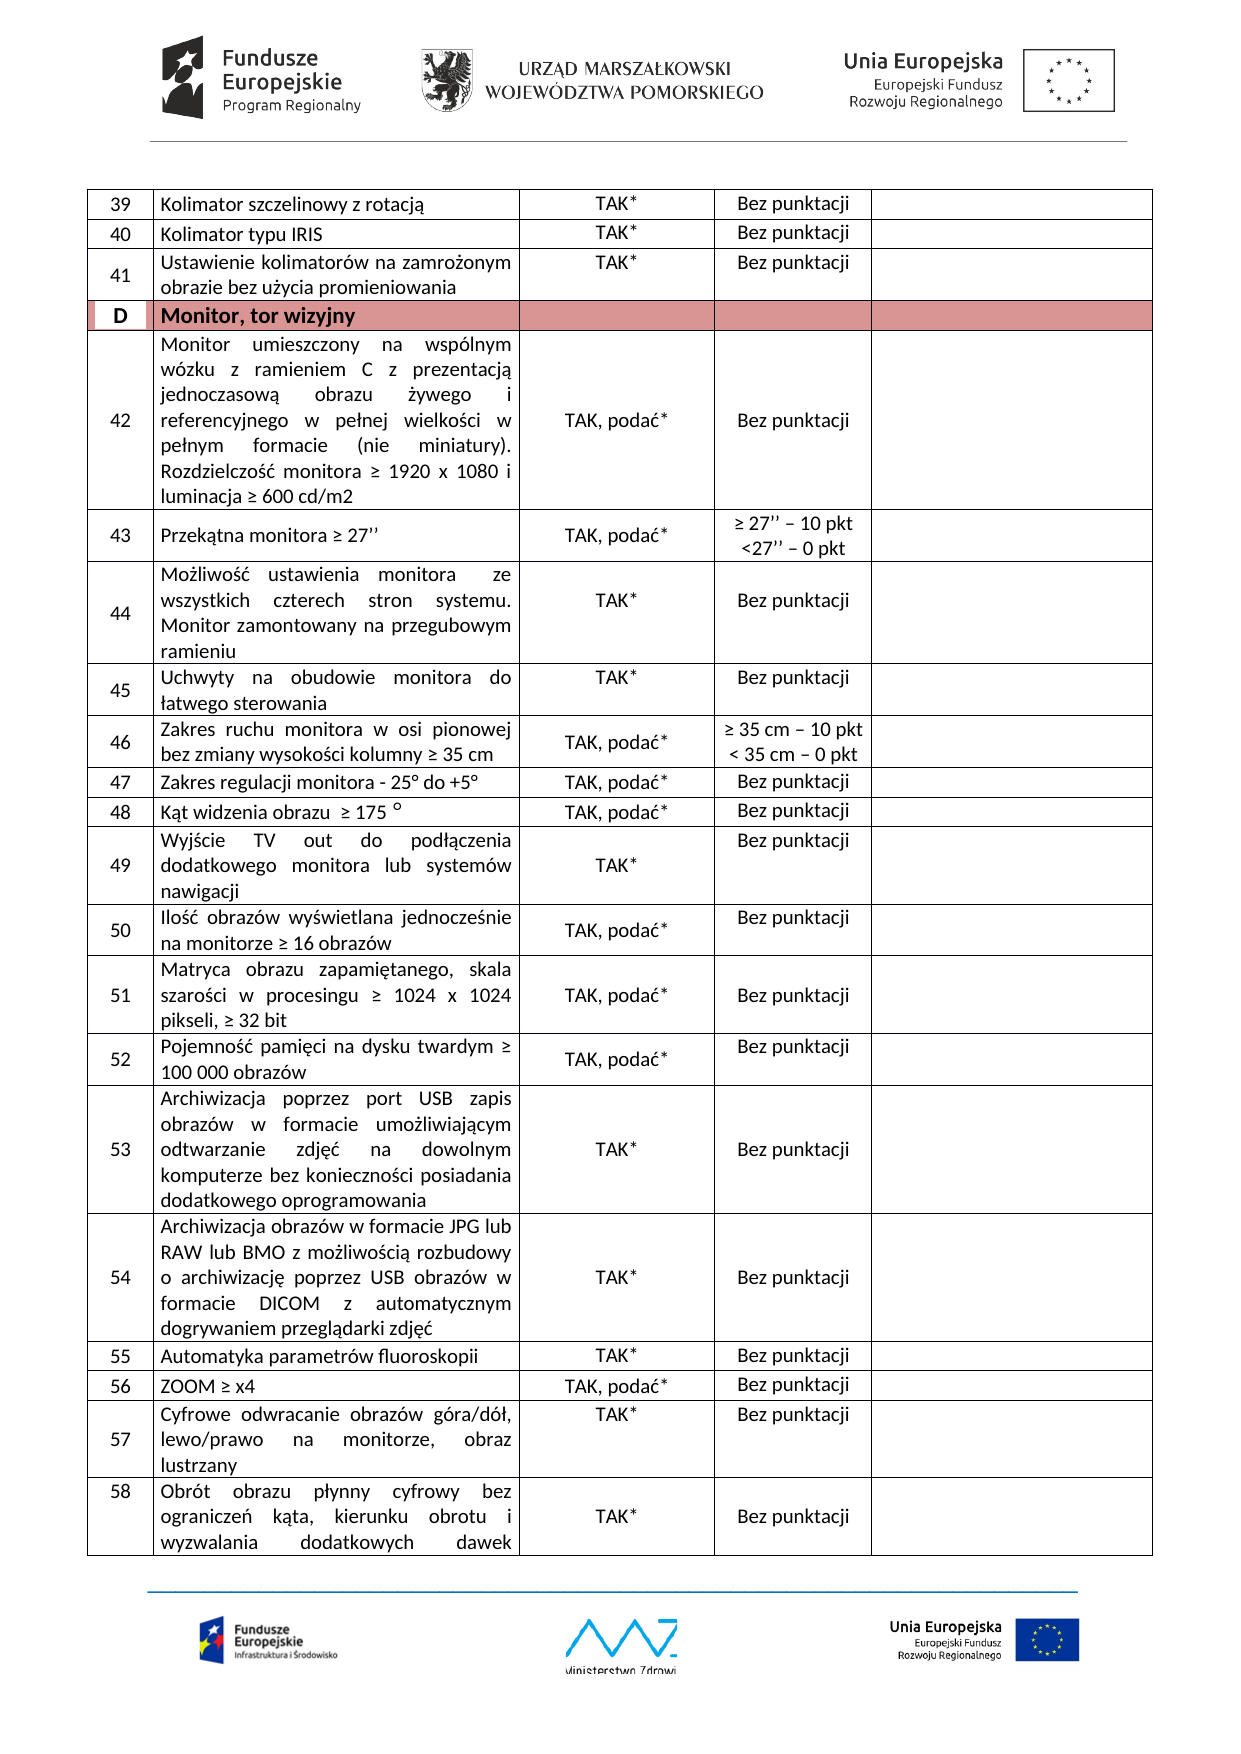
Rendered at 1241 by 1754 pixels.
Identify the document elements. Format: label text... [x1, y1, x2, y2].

table_cell Bez punktacji [715, 562, 871, 663]
picture [591, 1619, 633, 1650]
table_cell 48 [88, 798, 153, 826]
table_cell TAK* [520, 1086, 714, 1213]
table_cell Archiwizacja obrazów w formacie JPG lub RAW lub BMO z możliwością rozbudowy o archiwizację poprzez USB obrazów w formacie DICOM z automatycznym dogrywaniem przeglądarki zdjęć [154, 1214, 519, 1341]
table_cell [520, 301, 714, 330]
table_cell TAK* [520, 190, 714, 218]
table_cell TAK, podać* [520, 768, 714, 797]
picture [564, 1619, 677, 1673]
table_cell Kolimator typu IRIS [154, 220, 519, 248]
table_cell Kolimator szczelinowy z rotacją [154, 190, 519, 218]
picture [637, 1619, 677, 1650]
table_cell Możliwość ustawienia monitora ze wszystkich czterech stron systemu. Monitor zamontowany na przegubowym ramieniu [154, 562, 519, 663]
table_cell [872, 798, 1152, 826]
table_cell [715, 301, 871, 330]
table_cell [872, 956, 1152, 1033]
table_cell TAK* [520, 1342, 714, 1370]
table_cell [872, 716, 1152, 767]
table_cell 44 [88, 562, 153, 663]
table_cell Archiwizacja poprzez port USB zapis obrazów w formacie umożliwiającym odtwarzanie zdjęć na dowolnym komputerze bez konieczności posiadania dodatkowego oprogramowania [154, 1086, 519, 1213]
table_cell [872, 1401, 1152, 1477]
table_cell Bez punktacji [715, 1034, 871, 1084]
table_cell Cyfrowe odwracanie obrazów góra/dół, lewo/prawo na monitorze, obraz lustrzany [154, 1401, 519, 1477]
table_cell Bez punktacji [715, 1478, 871, 1554]
table_cell Bez punktacji [715, 1086, 871, 1213]
table_cell TAK* [520, 1214, 714, 1341]
table_cell [872, 249, 1152, 300]
table_cell 50 [88, 905, 153, 955]
table_cell Bez punktacji [715, 768, 871, 797]
table_cell 57 [88, 1401, 153, 1477]
table_cell 42 [88, 331, 153, 509]
table_cell [872, 220, 1152, 248]
table_cell ≥ 27’’ – 10 pkt <27’’ – 0 pkt [715, 510, 871, 561]
table_cell 53 [88, 1086, 153, 1213]
table_cell [872, 768, 1152, 797]
table_cell Ustawienie kolimatorów na zamrożonym obrazie bez użycia promieniowania [154, 249, 519, 300]
picture [876, 1604, 1090, 1673]
table_cell TAK, podać* [520, 510, 714, 561]
table_cell TAK, podać* [520, 716, 714, 767]
table_cell D [88, 301, 153, 330]
table_cell Pojemność pamięci na dysku twardym ≥ 100 000 obrazów [154, 1034, 519, 1084]
table_cell 39 [88, 190, 153, 218]
table_cell Wyjście TV out do podłączenia dodatkowego monitora lub systemów nawigacji [154, 827, 519, 903]
table_cell Obrót obrazu płynny cyfrowy bez ograniczeń kąta, kierunku obrotu i wyzwalania dodatkowych dawek promieniowania [154, 1478, 519, 1554]
table_cell TAK* [520, 1478, 714, 1554]
table_cell [872, 664, 1152, 715]
table_cell Monitor, tor wizyjny [154, 301, 519, 330]
table_cell 49 [88, 827, 153, 903]
table_cell Matryca obrazu zapamiętanego, skala szarości w procesingu ≥ 1024 x 1024 pikseli, ≥ 32 bit [154, 956, 519, 1033]
table_cell TAK* [520, 249, 714, 300]
table_cell Bez punktacji [715, 190, 871, 218]
table_cell Bez punktacji [715, 827, 871, 903]
table_cell Uchwyty na obudowie monitora do łatwego sterowania [154, 664, 519, 715]
table_cell 52 [88, 1034, 153, 1084]
table_cell Ilość obrazów wyświetlana jednocześnie na monitorze ≥ 16 obrazów [154, 905, 519, 955]
table_cell [872, 1086, 1152, 1213]
table_cell TAK* [520, 664, 714, 715]
picture [188, 1604, 345, 1674]
table_cell [872, 1034, 1152, 1084]
table_cell [872, 562, 1152, 663]
table_cell Bez punktacji [715, 331, 871, 509]
table_cell Bez punktacji [715, 905, 871, 955]
table_cell Bez punktacji [715, 1371, 871, 1400]
table_cell [872, 510, 1152, 561]
table_cell 55 [88, 1342, 153, 1370]
table_cell Bez punktacji [715, 956, 871, 1033]
table_cell Kąt widzenia obrazu ≥ 175 [154, 798, 519, 826]
table_cell [872, 827, 1152, 903]
table_cell 43 [88, 510, 153, 561]
table_cell Przekątna monitora ≥ 27’’ [154, 510, 519, 561]
table_cell 56 [88, 1371, 153, 1400]
table_cell [872, 190, 1152, 218]
table_cell 54 [88, 1214, 153, 1341]
table_cell [872, 1214, 1152, 1341]
table_cell ≥ 35 cm – 10 pkt < 35 cm – 0 pkt [715, 716, 871, 767]
table_cell Automatyka parametrów fluoroskopii [154, 1342, 519, 1370]
table_cell Zakres ruchu monitora w osi pionowej bez zmiany wysokości kolumny ≥ 35 cm [154, 716, 519, 767]
table_cell TAK* [520, 827, 714, 903]
table_cell TAK, podać* [520, 331, 714, 509]
table_cell 46 [88, 716, 153, 767]
table_cell 47 [88, 768, 153, 797]
table_cell [872, 1342, 1152, 1370]
table_cell [872, 331, 1152, 509]
table_cell TAK* [520, 562, 714, 663]
table_cell 58 [88, 1478, 153, 1554]
table_cell 45 [88, 664, 153, 715]
table_cell TAK* [520, 1401, 714, 1477]
table_cell TAK, podać* [520, 956, 714, 1033]
table_cell TAK, podać* [520, 905, 714, 955]
table_cell Bez punktacji [715, 220, 871, 248]
table_cell Bez punktacji [715, 1214, 871, 1341]
table_cell 51 [88, 956, 153, 1033]
picture [149, 35, 1128, 142]
table_cell Bez punktacji [715, 798, 871, 826]
table_cell Bez punktacji [715, 1401, 871, 1477]
table_cell [872, 1478, 1152, 1554]
table_cell ZOOM ≥ x4 [154, 1371, 519, 1400]
table_cell [872, 301, 1152, 330]
table_cell Bez punktacji [715, 249, 871, 300]
table_cell TAK, podać* [520, 1371, 714, 1400]
table_cell [872, 905, 1152, 955]
table_cell TAK, podać* [520, 798, 714, 826]
table_cell TAK* [520, 220, 714, 248]
table_cell 41 [88, 249, 153, 300]
table_cell TAK, podać* [520, 1034, 714, 1084]
table_cell Bez punktacji [715, 1342, 871, 1370]
table_cell Bez punktacji [715, 664, 871, 715]
table_cell Monitor umieszczony na wspólnym wózku z ramieniem C z prezentacją jednoczasową obrazu żywego i referencyjnego w pełnej wielkości w pełnym formacie (nie miniatury). Rozdzielczość monitora ≥ 1920 x 1080 i luminacja ≥ 600 cd/m2 [154, 331, 519, 509]
table_cell [872, 1371, 1152, 1400]
table_cell 40 [88, 220, 153, 248]
table_cell Zakres regulacji monitora - 25° do +5° [154, 768, 519, 797]
